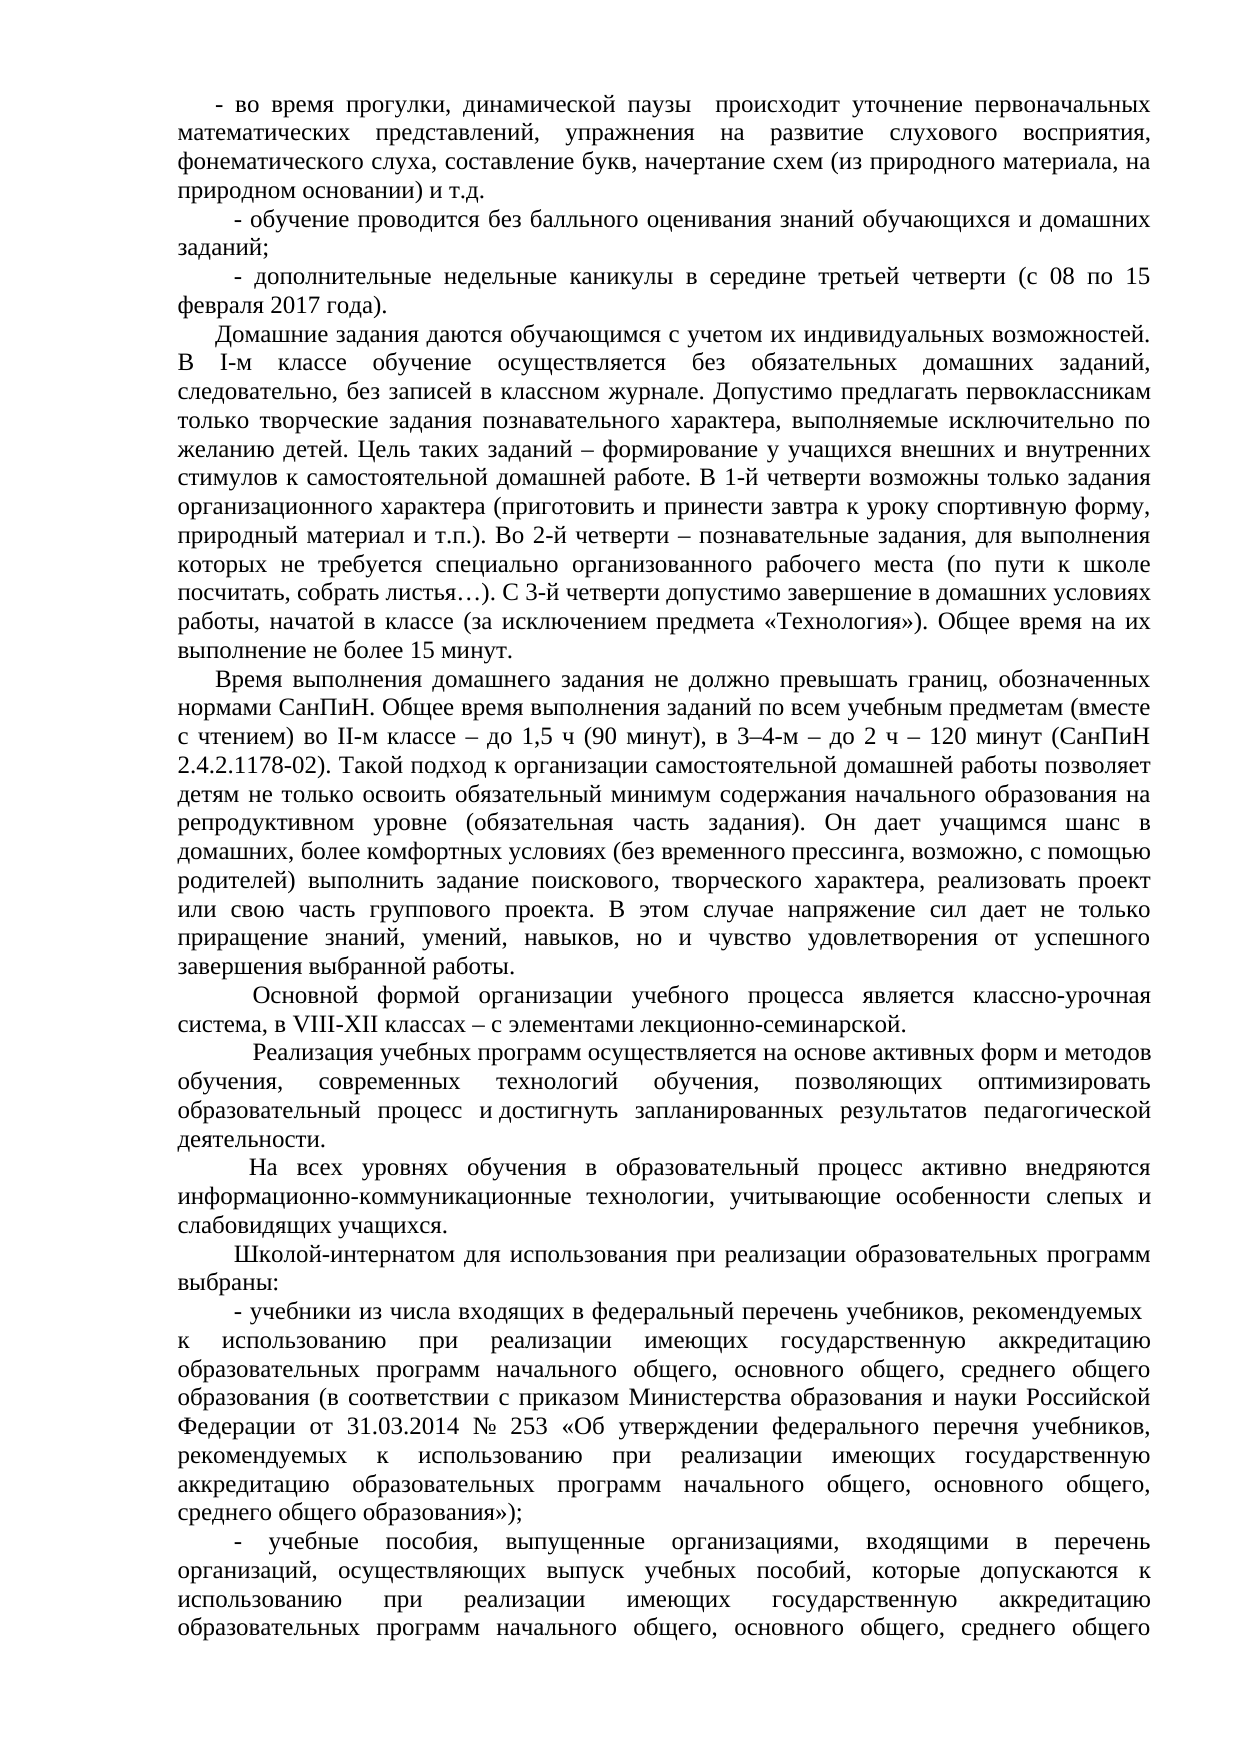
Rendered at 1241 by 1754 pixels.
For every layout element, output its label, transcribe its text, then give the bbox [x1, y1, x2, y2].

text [177, 1526, 1152, 1641]
text Время выполнения домашнего задания не должно превышать границ, обозначенных нормами СанПиН. Общее время выполнения заданий по всем учебным предметам (вместе с чтением) во II-м классе – до 1,5 ч (90 минут), в 3–4-м – до 2 ч – 120 минут (СанПиН 2.4.2.1178-02). Такой подход к организации самостоятельной домашней работы позволяет детям не только освоить обязательный минимум содержания начального образования на репродуктивном уровне (обязательная часть задания). Он дает учащимся шанс в домашних, более комфортных условиях (без временного прессинга, возможно, с помощью родителей) выполнить задание поискового, творческого характера, реализовать проект или свою часть группового проекта. В этом случае напряжение сил дает не только приращение знаний, умений, навыков, но и чувство удовлетворения от успешного завершения выбранной работы. [177, 664, 1152, 980]
text - дополнительные недельные каникулы в середине третьей четверти (с 08 по 15 февраля 2017 года). [177, 261, 1152, 319]
text Реализация учебных программ осуществляется на основе активных форм и методов обучения, современных технологий обучения, позволяющих оптимизировать образовательный процесс и достигнуть запланированных результатов педагогической деятельности. [177, 1037, 1152, 1152]
text Основной формой организации учебного процесса является классно-урочная система, в VIII-XII классах – с элементами лекционно-семинарской. [177, 980, 1152, 1037]
text На всех уровнях обучения в образовательный процесс активно внедряются информационно-коммуникационные технологии, учитывающие особенности cлепых и слабовидящих учащихся. [177, 1152, 1152, 1239]
text Домашние задания даются обучающимся с учетом их индивидуальных возможностей. В I-м классе обучение осуществляется без обязательных домашних заданий, следовательно, без записей в классном журнале. Допустимо предлагать первоклассникам только творческие задания познавательного характера, выполняемые исключительно по желанию детей. Цель таких заданий – формирование у учащихся внешних и внутренних стимулов к самостоятельной домашней работе. В 1-й четверти возможны только задания организационного характера (приготовить и принести завтра к уроку спортивную форму, природный материал и т.п.). Во 2-й четверти – познавательные задания, для выполнения которых не требуется специально организованного рабочего места (по пути к школе посчитать, собрать листья…). С 3-й четверти допустимо завершение в домашних условиях работы, начатой в классе (за исключением предмета «Технология»). Общее время на их выполнение не более 15 минут. [177, 319, 1152, 664]
text - во время прогулки, динамической паузы происходит уточнение первоначальных математических представлений, упражнения на развитие слухового восприятия, фонематического слуха, составление букв, начертание схем (из природного материала, на природном основании) и т.д. [177, 89, 1152, 204]
text - учебники из числа входящих в федеральный перечень учебников, рекомендуемых к использованию при реализации имеющих государственную аккредитацию образовательных программ начального общего, основного общего, среднего общего образования (в соответствии с приказом Министерства образования и науки Российской Федерации от 31.03.2014 № 253 «Об утверждении федерального перечня учебников, рекомендуемых к использованию при реализации имеющих государственную аккредитацию образовательных программ начального общего, основного общего, среднего общего образования»); [177, 1296, 1152, 1526]
text Школой-интернатом для использования при реализации образовательных программ выбраны: [177, 1239, 1152, 1296]
text - обучение проводится без балльного оценивания знаний обучающихся и домашних заданий; [177, 204, 1152, 261]
